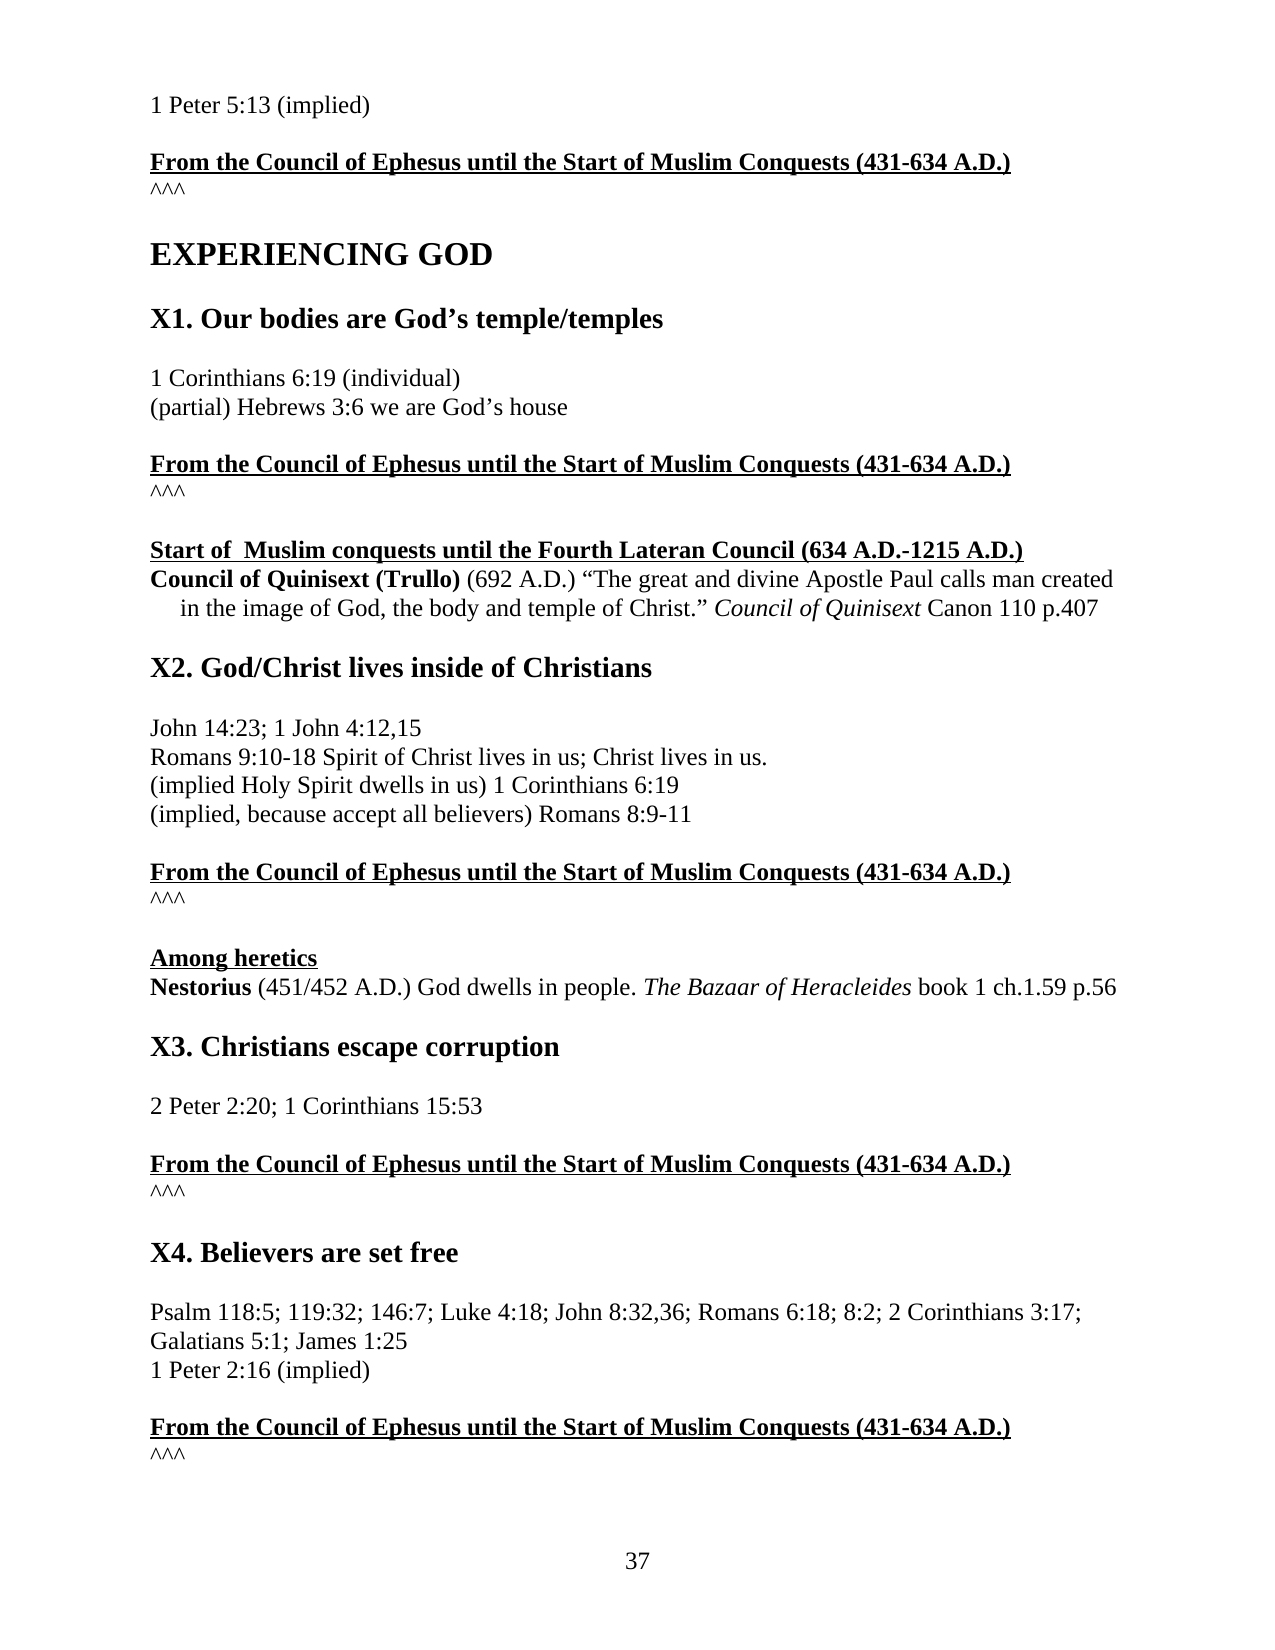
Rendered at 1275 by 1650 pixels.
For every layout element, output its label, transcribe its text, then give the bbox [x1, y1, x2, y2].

text (partial) Hebrews 3:6 we are God’s house [150, 392, 1125, 421]
text Romans 9:10-18 Spirit of Christ lives in us; Christ lives in us. [150, 742, 1125, 770]
text 2 Peter 2:20; 1 Corinthians 15:53 [150, 1091, 1125, 1120]
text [150, 147, 1125, 176]
text ^^^ [150, 478, 1125, 507]
subtitle X4. Believers are set free [150, 1235, 1125, 1269]
text ^^^ [150, 1178, 1125, 1206]
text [150, 1412, 1125, 1441]
text From the Council of Ephesus until the Start of Muslim Conquests (431-634 A.D.) [150, 857, 1125, 885]
text From the Council of Ephesus until the Start of Muslim Conquests (431-634 A.D.) [150, 1149, 1125, 1178]
text Council of Quinisext (Trullo) (692 A.D.) “The great and divine Apostle Paul calls man created in the image of God, the body and temple of Christ.” Council of Quinisext Canon 110 p.407 [150, 564, 1125, 622]
text ^^^ [150, 1441, 1125, 1470]
text ^^^ [150, 885, 1125, 914]
text 1 Corinthians 6:19 (individual) [150, 363, 1125, 392]
subtitle Experiencing God [150, 234, 1125, 272]
text 1 Peter 5:13 (implied) [150, 90, 1125, 119]
text From the Council of Ephesus until the Start of Muslim Conquests (431-634 A.D.) [150, 449, 1125, 478]
text Start of Muslim conquests until the Fourth Lateran Council (634 A.D.-1215 A.D.) [150, 536, 1125, 564]
text (implied Holy Spirit dwells in us) 1 Corinthians 6:19 [150, 770, 1125, 799]
text Psalm 118:5; 119:32; 146:7; Luke 4:18; John 8:32,36; Romans 6:18; 8:2; 2 Corinthians 3:17; Galatians 5:1; James 1:25 [150, 1297, 1125, 1355]
subtitle X1. Our bodies are God’s temple/temples [150, 301, 1125, 334]
subtitle X3. Christians escape corruption [150, 1029, 1125, 1063]
text Nestorius (451/452 A.D.) God dwells in people. The Bazaar of Heracleides book 1 ch.1.59 p.56 [150, 972, 1125, 1000]
text John 14:23; 1 John 4:12,15 [150, 713, 1125, 742]
text 1 Peter 2:16 (implied) [150, 1355, 1125, 1384]
text Among heretics [150, 943, 1125, 972]
subtitle X2. God/Christ lives inside of Christians [150, 651, 1125, 684]
text (implied, because accept all believers) Romans 8:9-11 [150, 799, 1125, 828]
text ^^^ [150, 176, 1125, 205]
